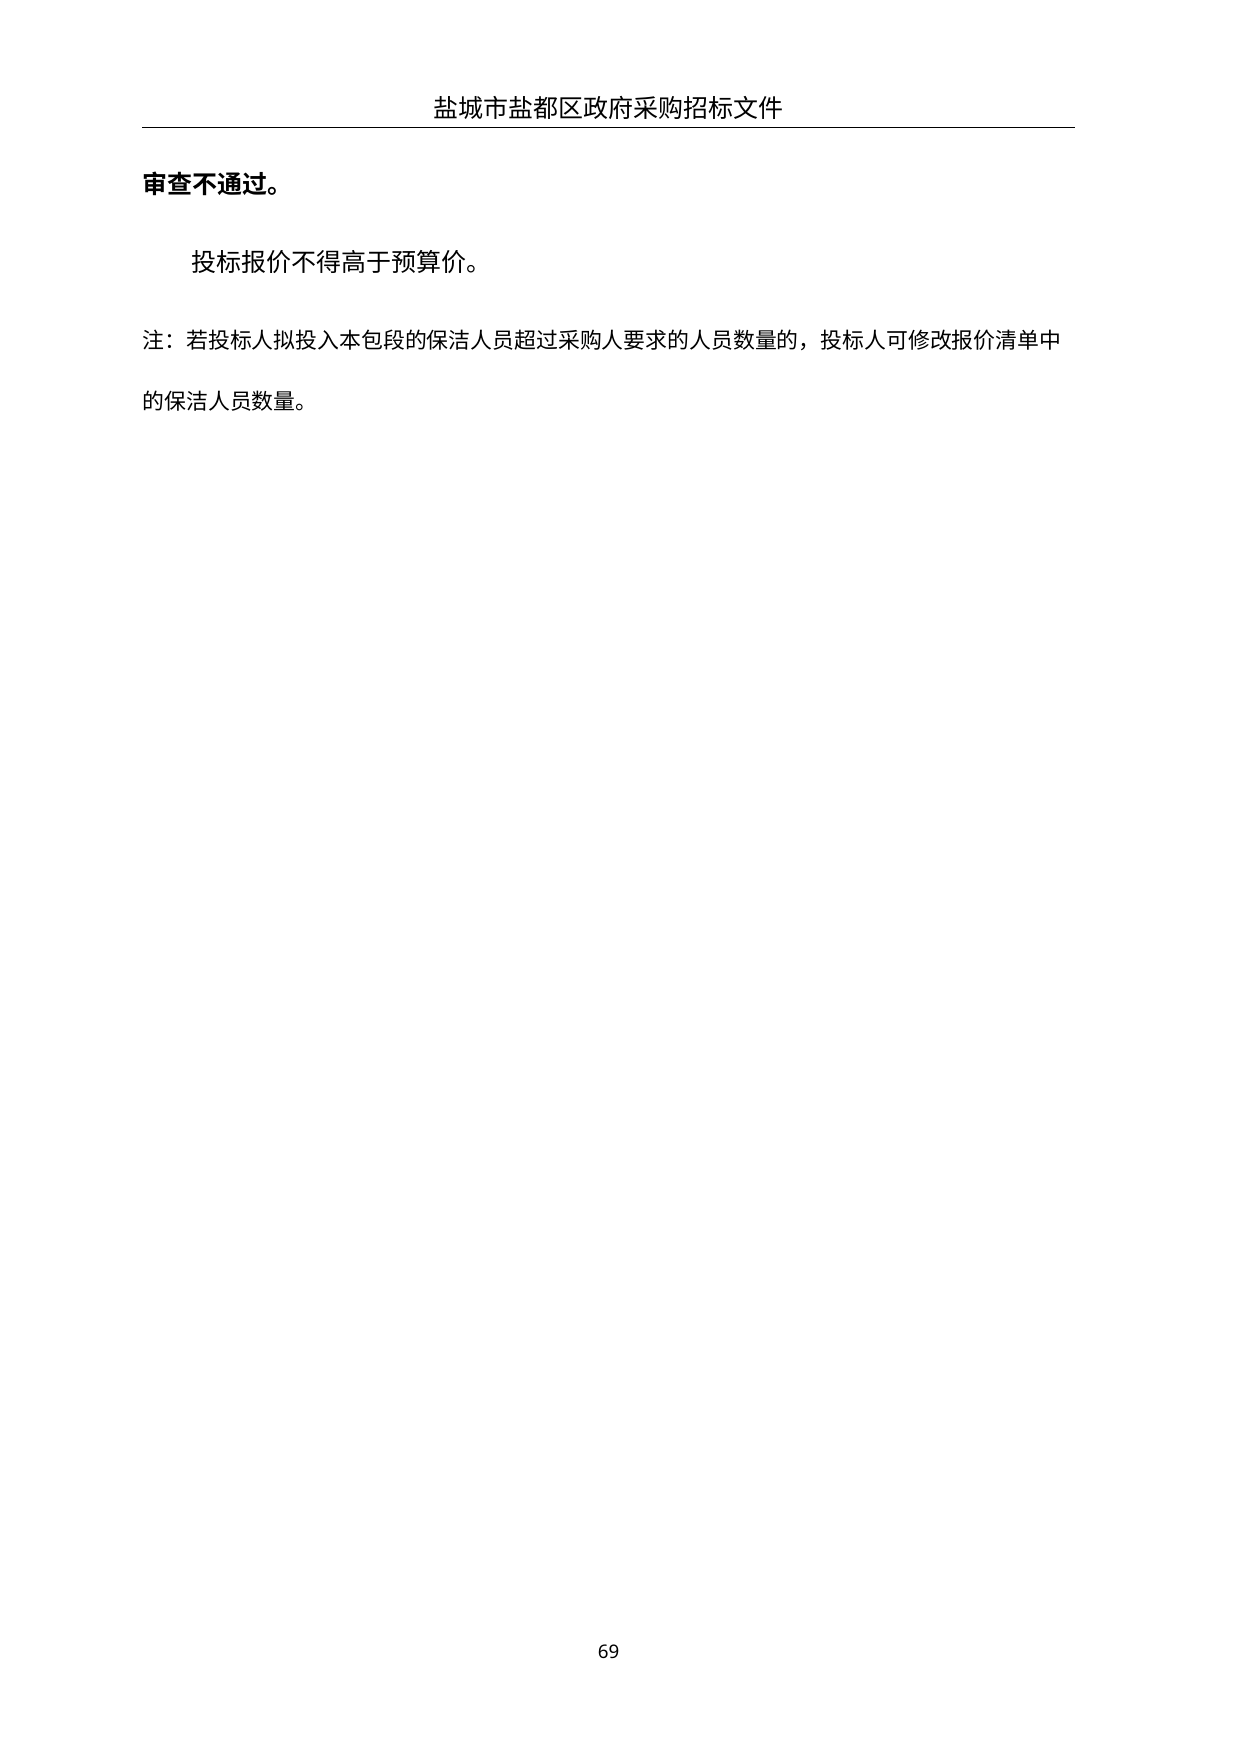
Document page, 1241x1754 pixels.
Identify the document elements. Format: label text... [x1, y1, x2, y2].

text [142, 152, 1075, 212]
text 投标报价不得高于预算价。 [142, 231, 1075, 291]
text 注：若投标人拟投入本包段的保洁人员超过采购人要求的人员数量的，投标人可修改报价清单中的保洁人员数量。 [142, 309, 1075, 430]
